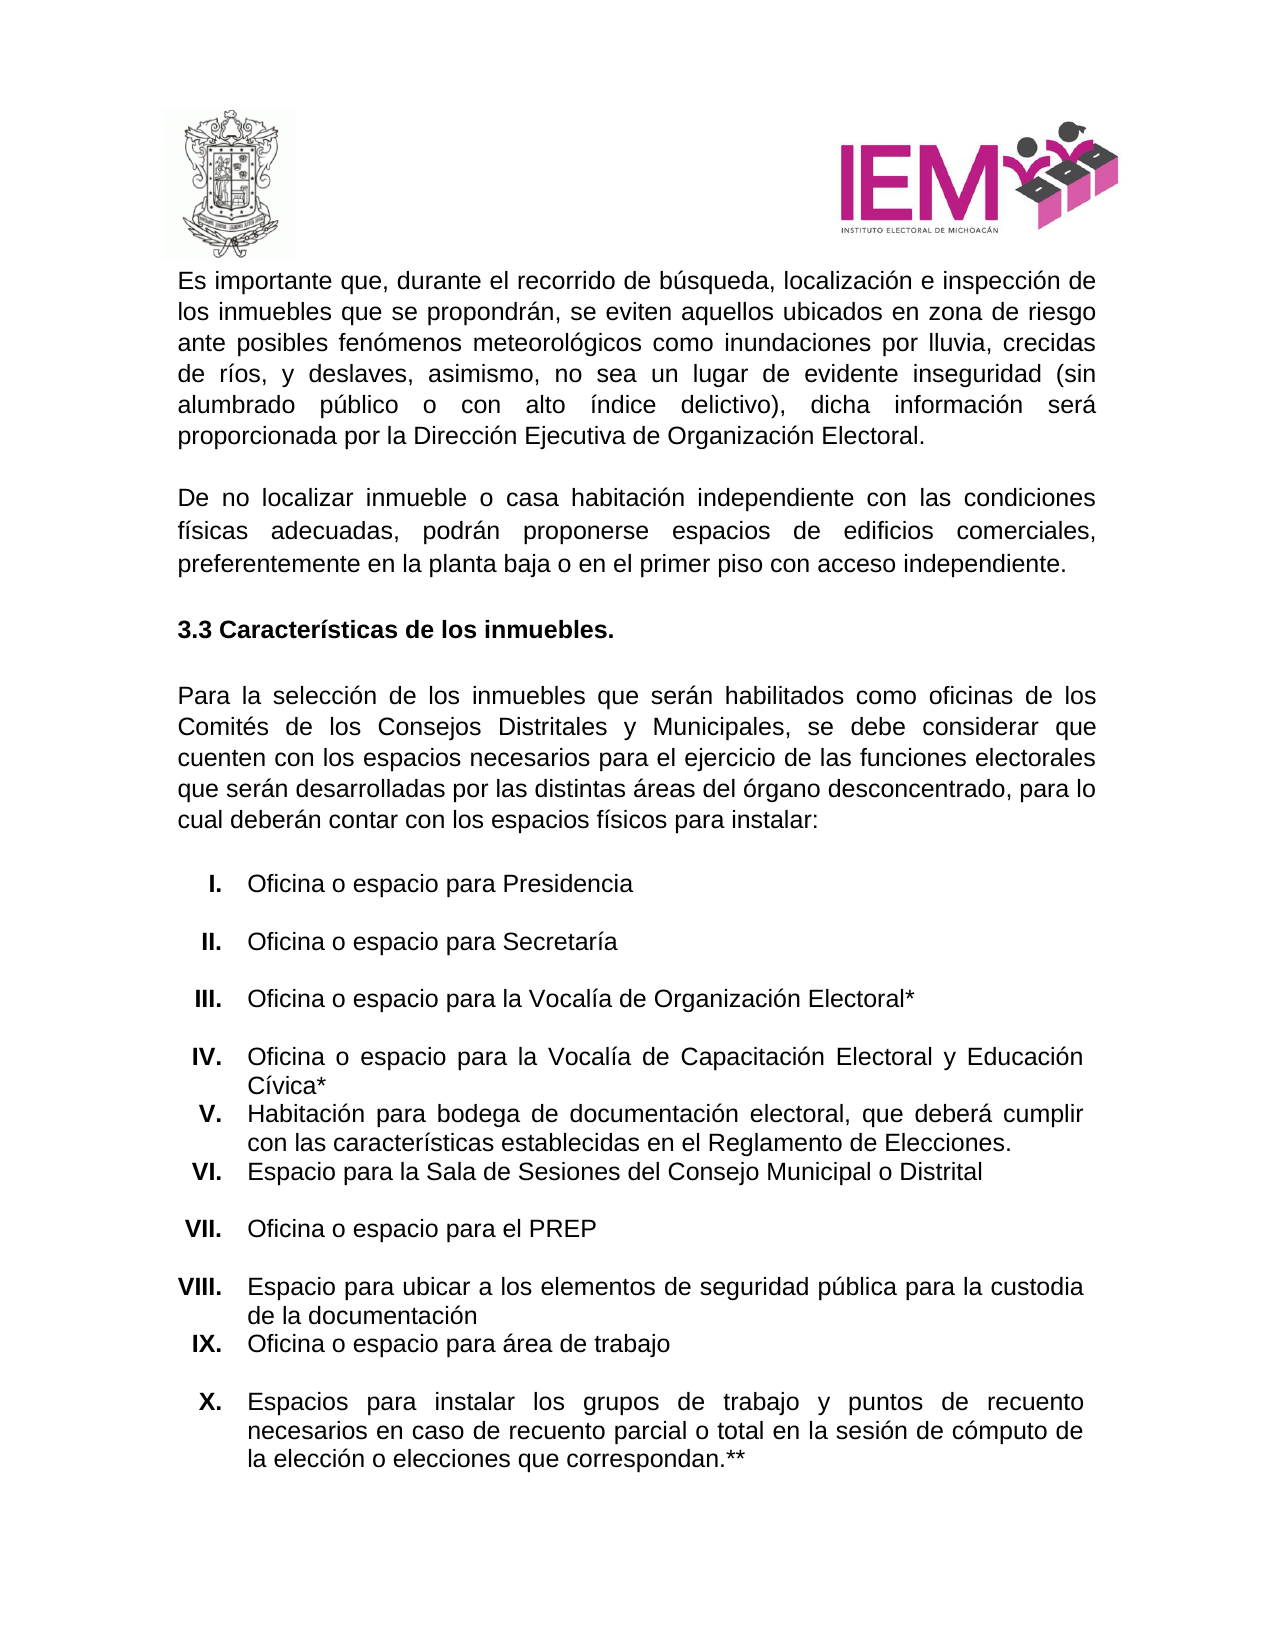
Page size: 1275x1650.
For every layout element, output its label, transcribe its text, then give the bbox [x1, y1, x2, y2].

table_cell Habitación para bodega de documentación electoral, que deberá cumplir con las características establecidas en el Reglamento de Elecciones. [236, 1100, 1097, 1157]
table_cell Espacio para ubicar a los elementos de seguridad pública para la custodia de la documentación [236, 1272, 1097, 1329]
table_header [177, 870, 236, 927]
table_cell [177, 1042, 236, 1099]
table_cell Oficina o espacio para la Vocalía de Organización Electoral* [236, 985, 1097, 1042]
picture [827, 112, 1151, 247]
table_cell [177, 1272, 236, 1329]
table_cell [177, 1100, 236, 1157]
table_cell Oficina o espacio para el PREP [236, 1215, 1097, 1272]
table_cell Oficina o espacio para área de trabajo [236, 1330, 1097, 1387]
text De no localizar inmueble o casa habitación independiente con las condiciones físicas adecuadas, podrán proponerse espacios de edificios comerciales, preferentemente en la planta baja o en el primer piso con acceso independiente. [177, 483, 1098, 578]
picture [162, 108, 297, 259]
text Es importante que, durante el recorrido de búsqueda, localización e inspección de los inmuebles que se propondrán, se eviten aquellos ubicados en zona de riesgo ante posibles fenómenos meteorológicos como inundaciones por lluvia, crecidas de ríos, y deslaves, asimismo, no sea un lugar de evidente inseguridad (sin alumbrado público o con alto índice delictivo), dicha información será proporcionada por la Dirección Ejecutiva de Organización Electoral. [177, 266, 1098, 450]
table_header Oficina o espacio para Presidencia [236, 870, 1097, 927]
table_cell [177, 985, 236, 1042]
table_cell Oficina o espacio para la Vocalía de Capacitación Electoral y Educación Cívica* [236, 1042, 1097, 1099]
table_cell [177, 927, 236, 984]
table_cell Espacios para instalar los grupos de trabajo y puntos de recuento necesarios en caso de recuento parcial o total en la sesión de cómputo de la elección o elecciones que correspondan.** [236, 1387, 1097, 1473]
text 3.3 Características de los inmuebles. [177, 615, 1098, 644]
table_cell Oficina o espacio para Secretaría [236, 927, 1097, 984]
text Para la selección de los inmuebles que serán habilitados como oficinas de los Comités de los Consejos Distritales y Municipales, se debe considerar que cuenten con los espacios necesarios para el ejercicio de las funciones electorales que serán desarrolladas por las distintas áreas del órgano desconcentrado, para lo cual deberán contar con los espacios físicos para instalar: [177, 681, 1098, 834]
table_cell [177, 1215, 236, 1272]
table_cell [177, 1330, 236, 1387]
table_cell [177, 1387, 236, 1473]
table_cell [177, 1157, 236, 1214]
table_cell Espacio para la Sala de Sesiones del Consejo Municipal o Distrital [236, 1157, 1097, 1214]
